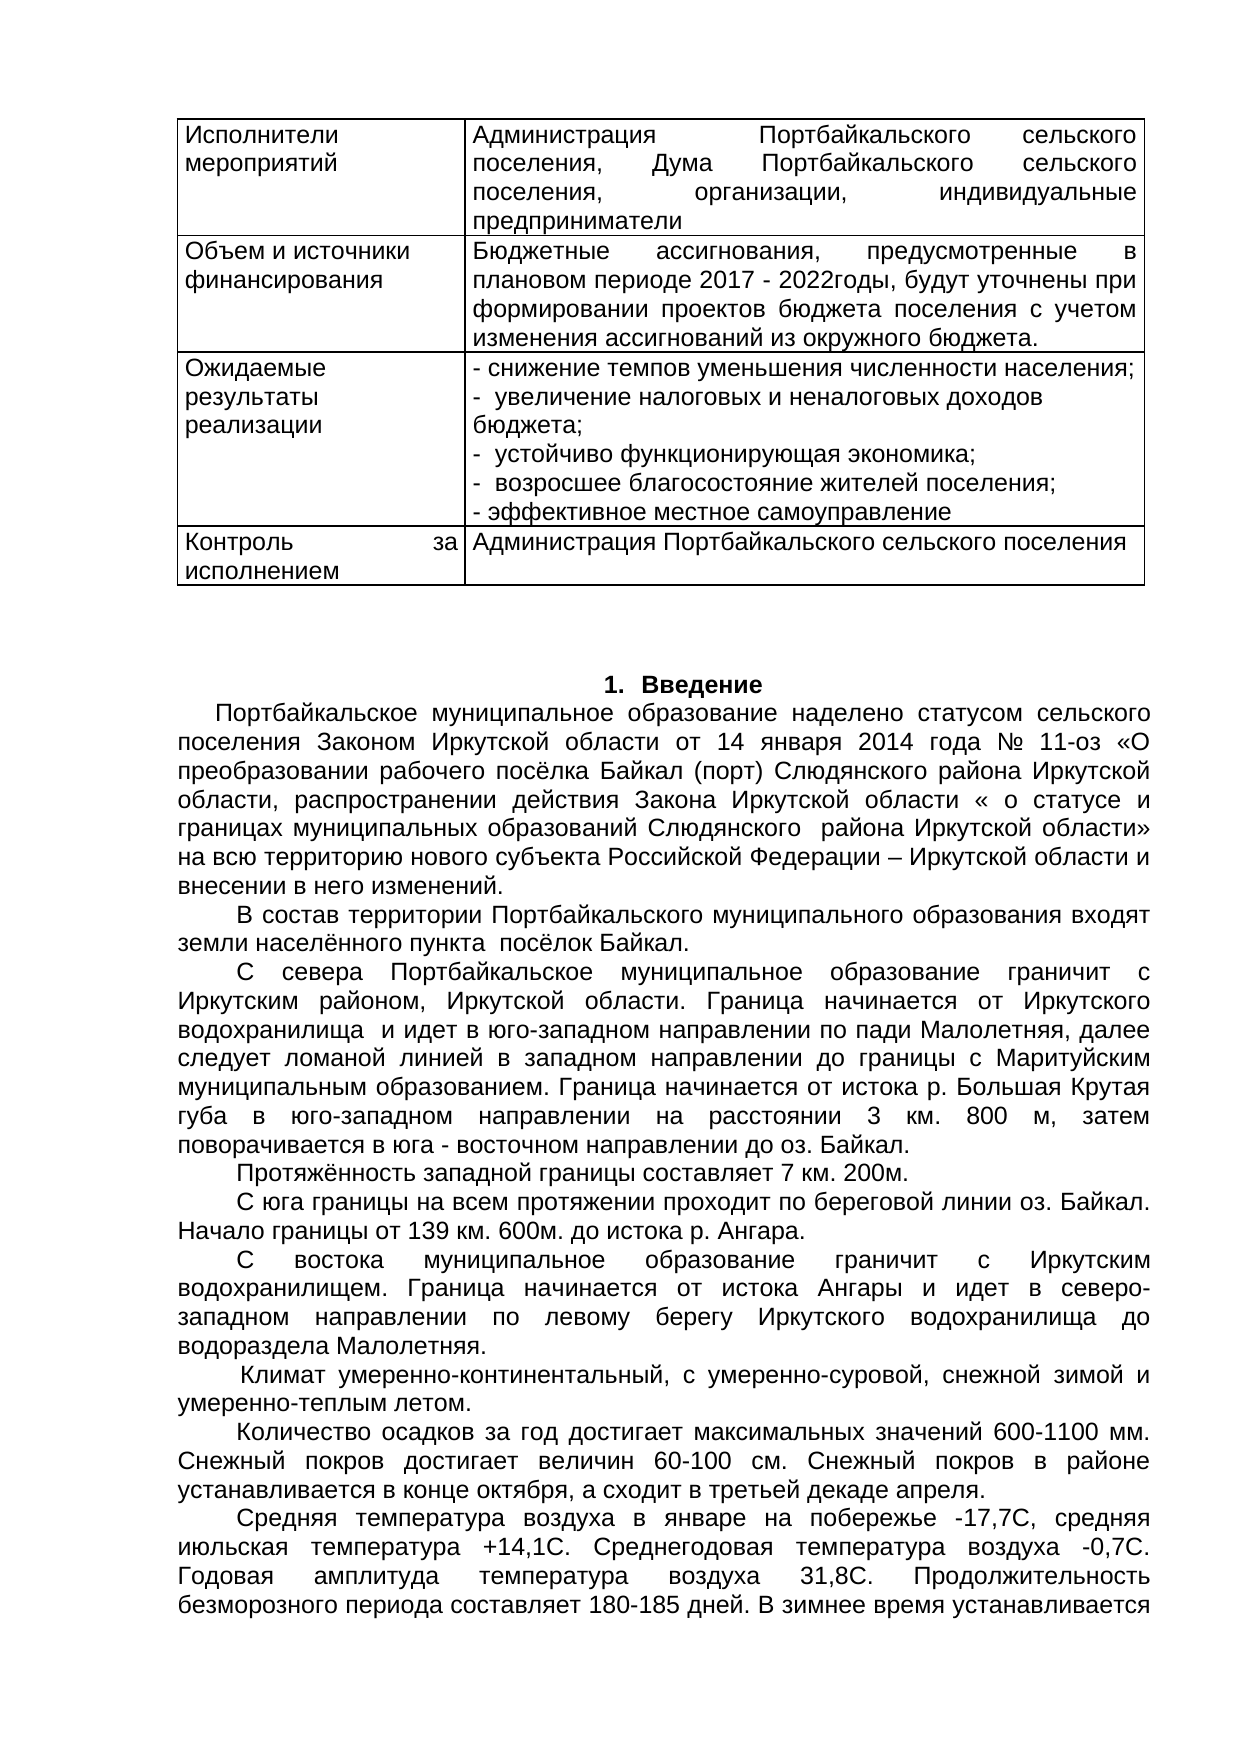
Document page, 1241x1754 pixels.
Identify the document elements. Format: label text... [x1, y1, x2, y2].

table_cell Исполнители мероприятий [178, 120, 464, 235]
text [177, 1503, 1152, 1618]
table_cell Бюджетные ассигнования, предусмотренные в плановом периоде 2017 - 2022годы, будут уточнены при формировании проектов бюджета поселения с учетом изменения ассигнований из окружного бюджета. [466, 236, 1144, 351]
table_cell Ожидаемые результаты реализации [178, 353, 464, 525]
table_cell Контроль за исполнением [178, 527, 464, 584]
table_cell Администрация Портбайкальского сельского поселения, Дума Портбайкальского сельского поселения, организации, индивидуальные предприниматели [466, 120, 1144, 235]
table_cell Администрация Портбайкальского сельского поселения [466, 527, 1144, 584]
table_cell - снижение темпов уменьшения численности населения; - увеличение налоговых и неналоговых доходов бюджета; - устойчиво функционирующая экономика; - возросшее благосостояние жителей поселения; - эффективное местное самоуправление [466, 353, 1144, 525]
text Протяжённость западной границы составляет 7 км. 200м. [177, 1158, 1152, 1187]
text С востока муниципальное образование граничит с Иркутским водохранилищем. Граница начинается от истока Ангары и идет в северо-западном направлении по левому берегу Иркутского водохранилища до водораздела Малолетняя. [177, 1245, 1152, 1360]
list Введение [215, 671, 1152, 698]
text В состав территории Портбайкальского муниципального образования входят земли населённого пункта посёлок Байкал. [177, 900, 1152, 957]
text Количество осадков за год достигает максимальных значений 600-1100 мм. Снежный покров достигает величин 60-100 см. Снежный покров в районе устанавливается в конце октября, а сходит в третьей декаде апреля. [177, 1417, 1152, 1503]
text С севера Портбайкальское муниципальное образование граничит с Иркутским районом, Иркутской области. Граница начинается от Иркутского водохранилища и идет в юго-западном направлении по пади Малолетняя, далее следует ломаной линией в западном направлении до границы с Маритуйским муниципальным образованием. Граница начинается от истока р. Большая Крутая губа в юго-западном направлении на расстоянии 3 км. 800 м, затем поворачивается в юга - восточном направлении до оз. Байкал. [177, 957, 1152, 1158]
table_cell Объем и источники финансирования [178, 236, 464, 351]
text Портбайкальское муниципальное образование наделено статусом сельского поселения Законом Иркутской области от 14 января 2014 года № 11-оз «О преобразовании рабочего посёлка Байкал (порт) Слюдянского района Иркутской области, распространении действия Закона Иркутской области « о статусе и границах муниципальных образований Слюдянского района Иркутской области» на всю территорию нового субъекта Российской Федерации – Иркутской области и внесении в него изменений. [177, 698, 1152, 900]
text Климат умеренно-континентальный, с умеренно-суровой, снежной зимой и умеренно-теплым летом. [177, 1360, 1152, 1417]
text С юга границы на всем протяжении проходит по береговой линии оз. Байкал. Начало границы от 139 км. 600м. до истока р. Ангара. [177, 1187, 1152, 1245]
